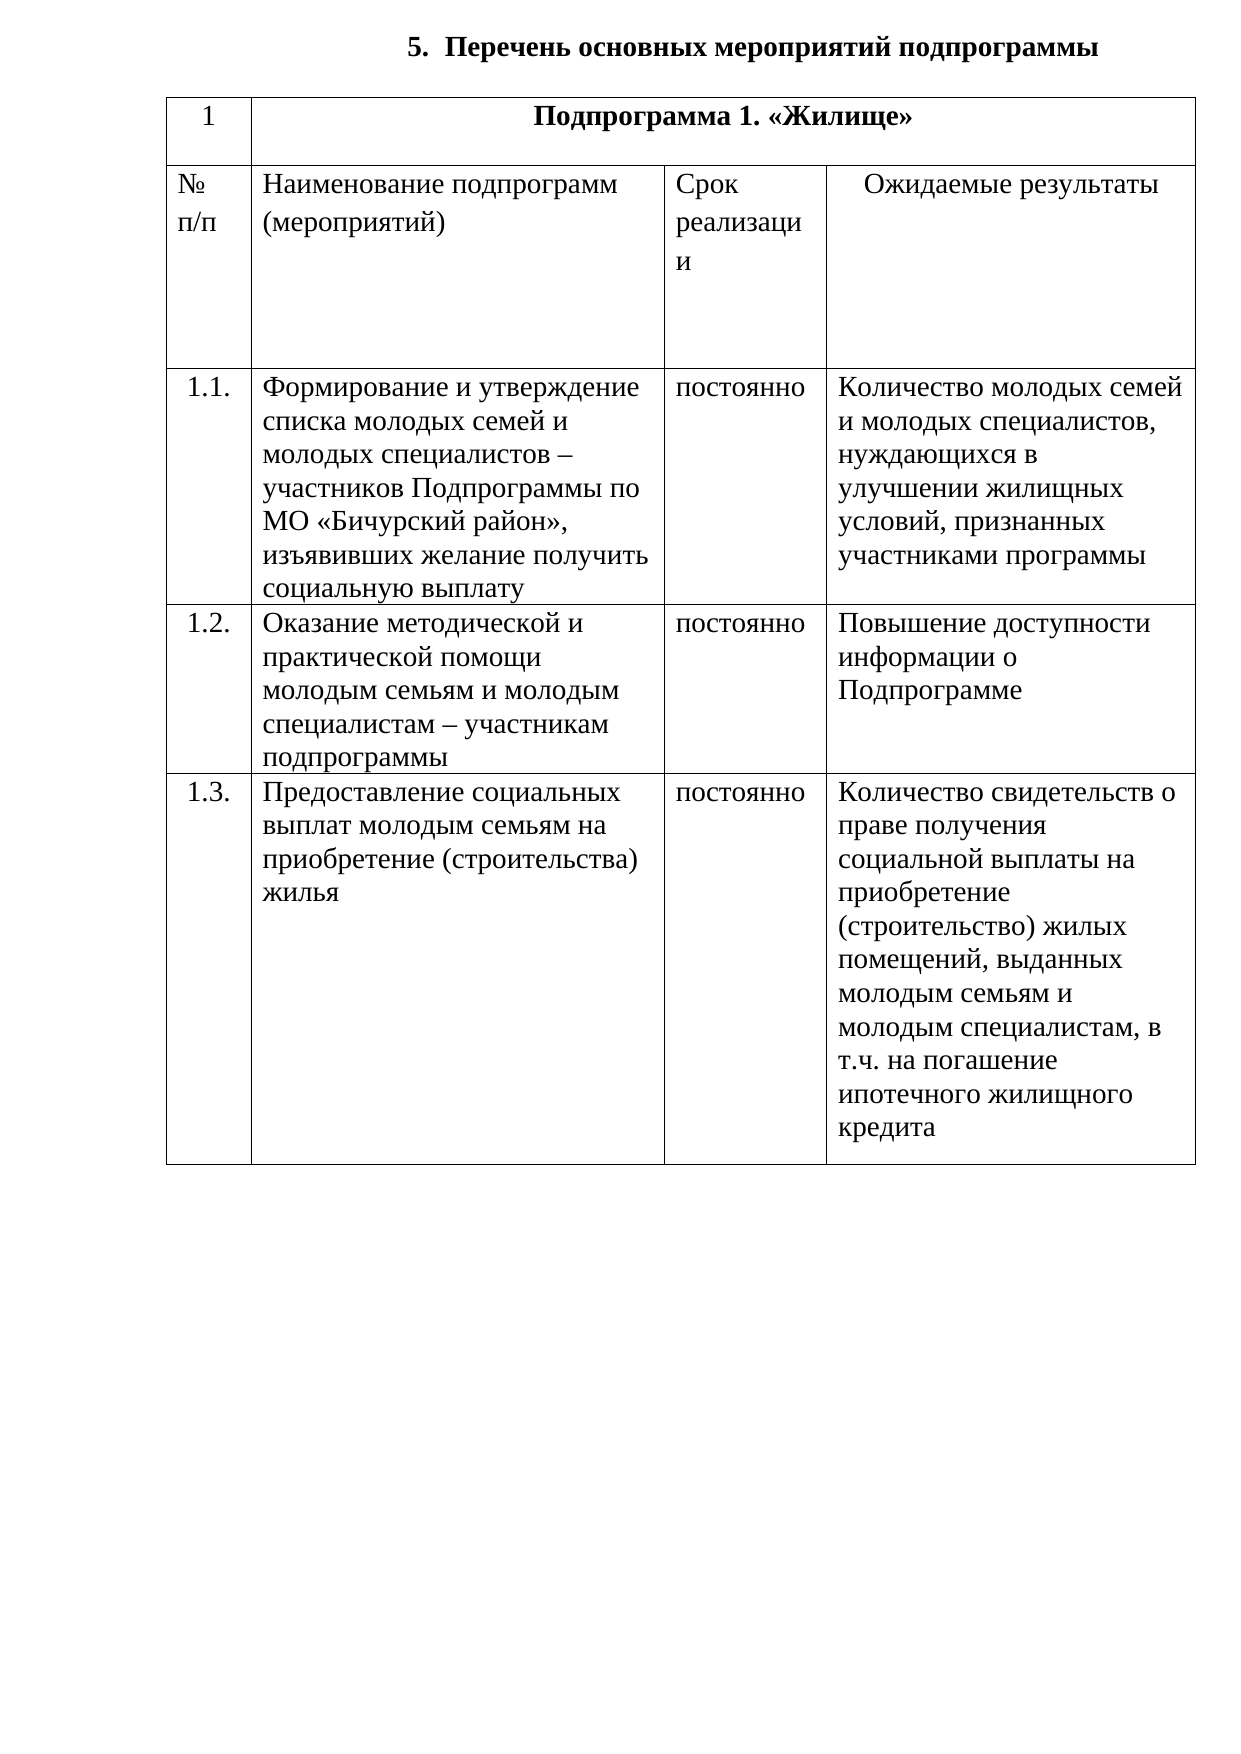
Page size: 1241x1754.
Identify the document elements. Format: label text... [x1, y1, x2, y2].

table_cell постоянно [665, 605, 826, 773]
list Перечень основных мероприятий подпрограммы [369, 29, 1137, 63]
table_cell Срок реализации [665, 166, 826, 368]
table_cell Повышение доступности информации о Подпрограмме [827, 605, 1195, 773]
table_cell постоянно [665, 774, 826, 1164]
table_cell Ожидаемые результаты [827, 166, 1195, 368]
table_cell Количество свидетельств о праве получения социальной выплаты на приобретение (строительство) жилых помещений, выданных молодым семьям и молодым специалистам, в т.ч. на погашение ипотечного жилищного кредита [827, 774, 1195, 1164]
table_cell Количество молодых семей и молодых специалистов, нуждающихся в улучшении жилищных условий, признанных участниками программы [827, 369, 1195, 604]
table_cell 1.3. [167, 774, 251, 1164]
table_cell Оказание методической и практической помощи молодым семьям и молодым специалистам – участникам подпрограммы [252, 605, 664, 773]
table_cell № п/п [167, 166, 251, 368]
table_cell постоянно [665, 369, 826, 604]
table_cell 1.1. [167, 369, 251, 604]
table_cell Предоставление социальных выплат молодым семьям на приобретение (строительства) жилья [252, 774, 664, 1164]
table_cell Наименование подпрограмм (мероприятий) [252, 166, 664, 368]
table_header Подпрограмма 1. «Жилище» [252, 98, 1195, 165]
table_cell 1.2. [167, 605, 251, 773]
table_cell Формирование и утверждение списка молодых семей и молодых специалистов – участников Подпрограммы по МО «Бичурский район», изъявивших желание получить социальную выплату [252, 369, 664, 604]
table_header 1 [167, 98, 251, 165]
